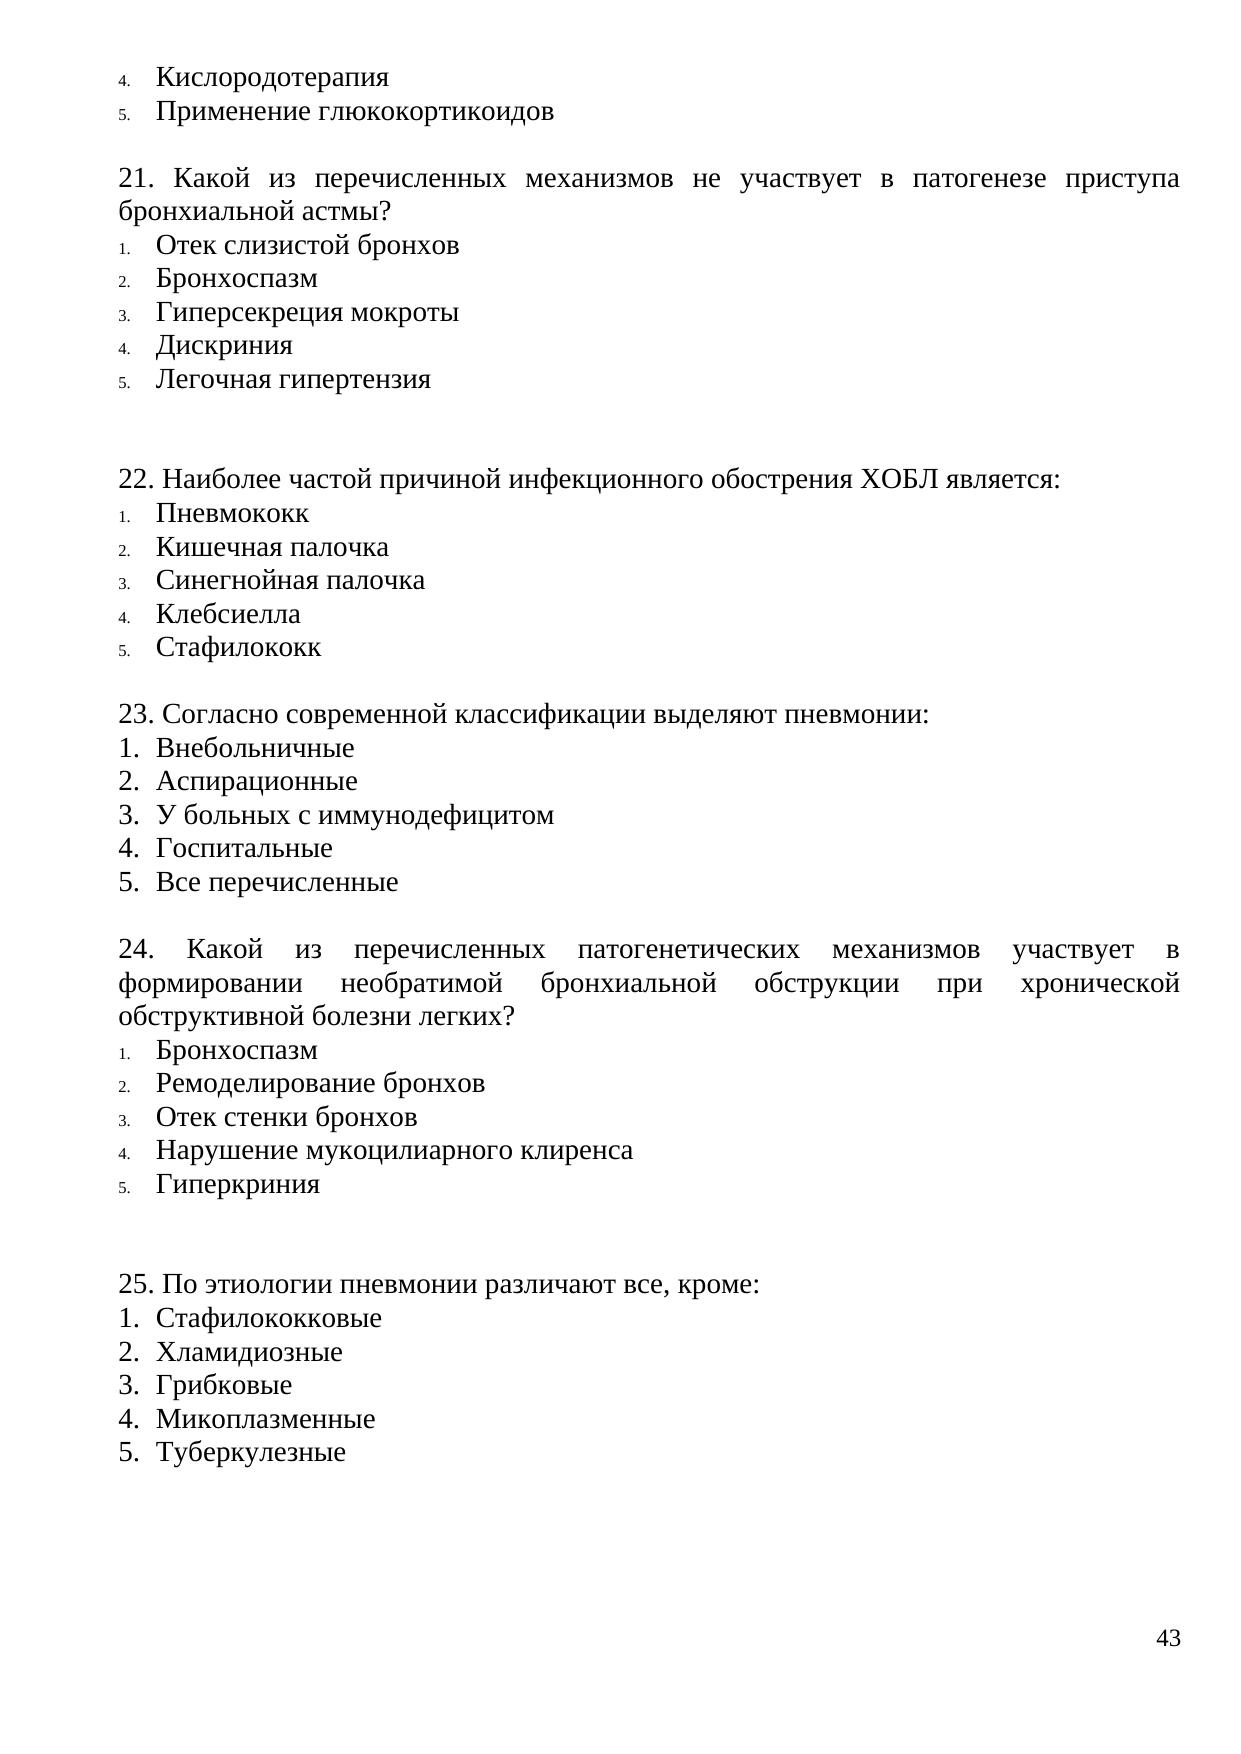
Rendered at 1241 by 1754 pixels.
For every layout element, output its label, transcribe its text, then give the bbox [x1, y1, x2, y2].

list Стафилококк [118, 629, 1181, 663]
list Госпитальные [118, 831, 1181, 864]
list Все перечисленные [118, 864, 1181, 898]
list У больных с иммунодефицитом [118, 797, 1181, 831]
text 21. Какой из перечисленных механизмов не участвует в патогенезе приступа бронхиальной астмы? [118, 160, 1181, 227]
list Нарушение мукоцилиарного клиренса [118, 1132, 1181, 1166]
list Внебольничные [118, 730, 1181, 763]
list Пневмококк [118, 495, 1181, 529]
list Клебсиелла [118, 596, 1181, 629]
text 24. Какой из перечисленных патогенетических механизмов участвует в формировании необратимой бронхиальной обструкции при хронической обструктивной болезни легких? [118, 931, 1181, 1032]
list Аспирационные [118, 763, 1181, 797]
list Гиперкриния [118, 1166, 1181, 1199]
list Дискриния [118, 327, 1181, 361]
list Отек стенки бронхов [118, 1099, 1181, 1132]
text 22. Наиболее частой причиной инфекционного обострения ХОБЛ является: [118, 462, 1181, 495]
list Кишечная палочка [118, 529, 1181, 562]
list Стафилококковые [118, 1300, 1181, 1334]
list Применение глюкокортикоидов [118, 93, 1181, 126]
list Грибковые [118, 1367, 1181, 1401]
list Отек слизистой бронхов [118, 227, 1181, 260]
list Хламидиозные [118, 1334, 1181, 1367]
text 25. По этиологии пневмонии различают все, кроме: [118, 1267, 1181, 1300]
list Бронхоспазм [118, 260, 1181, 294]
list Синегнойная палочка [118, 562, 1181, 596]
text 23. Согласно современной классификации выделяют пневмонии: [118, 696, 1181, 730]
list Ремоделирование бронхов [118, 1065, 1181, 1099]
list Туберкулезные [118, 1434, 1181, 1468]
list Легочная гипертензия [118, 361, 1181, 394]
list Кислородотерапия [118, 59, 1181, 93]
list Микоплазменные [118, 1401, 1181, 1434]
list Гиперсекреция мокроты [118, 294, 1181, 327]
list Бронхоспазм [118, 1032, 1181, 1065]
